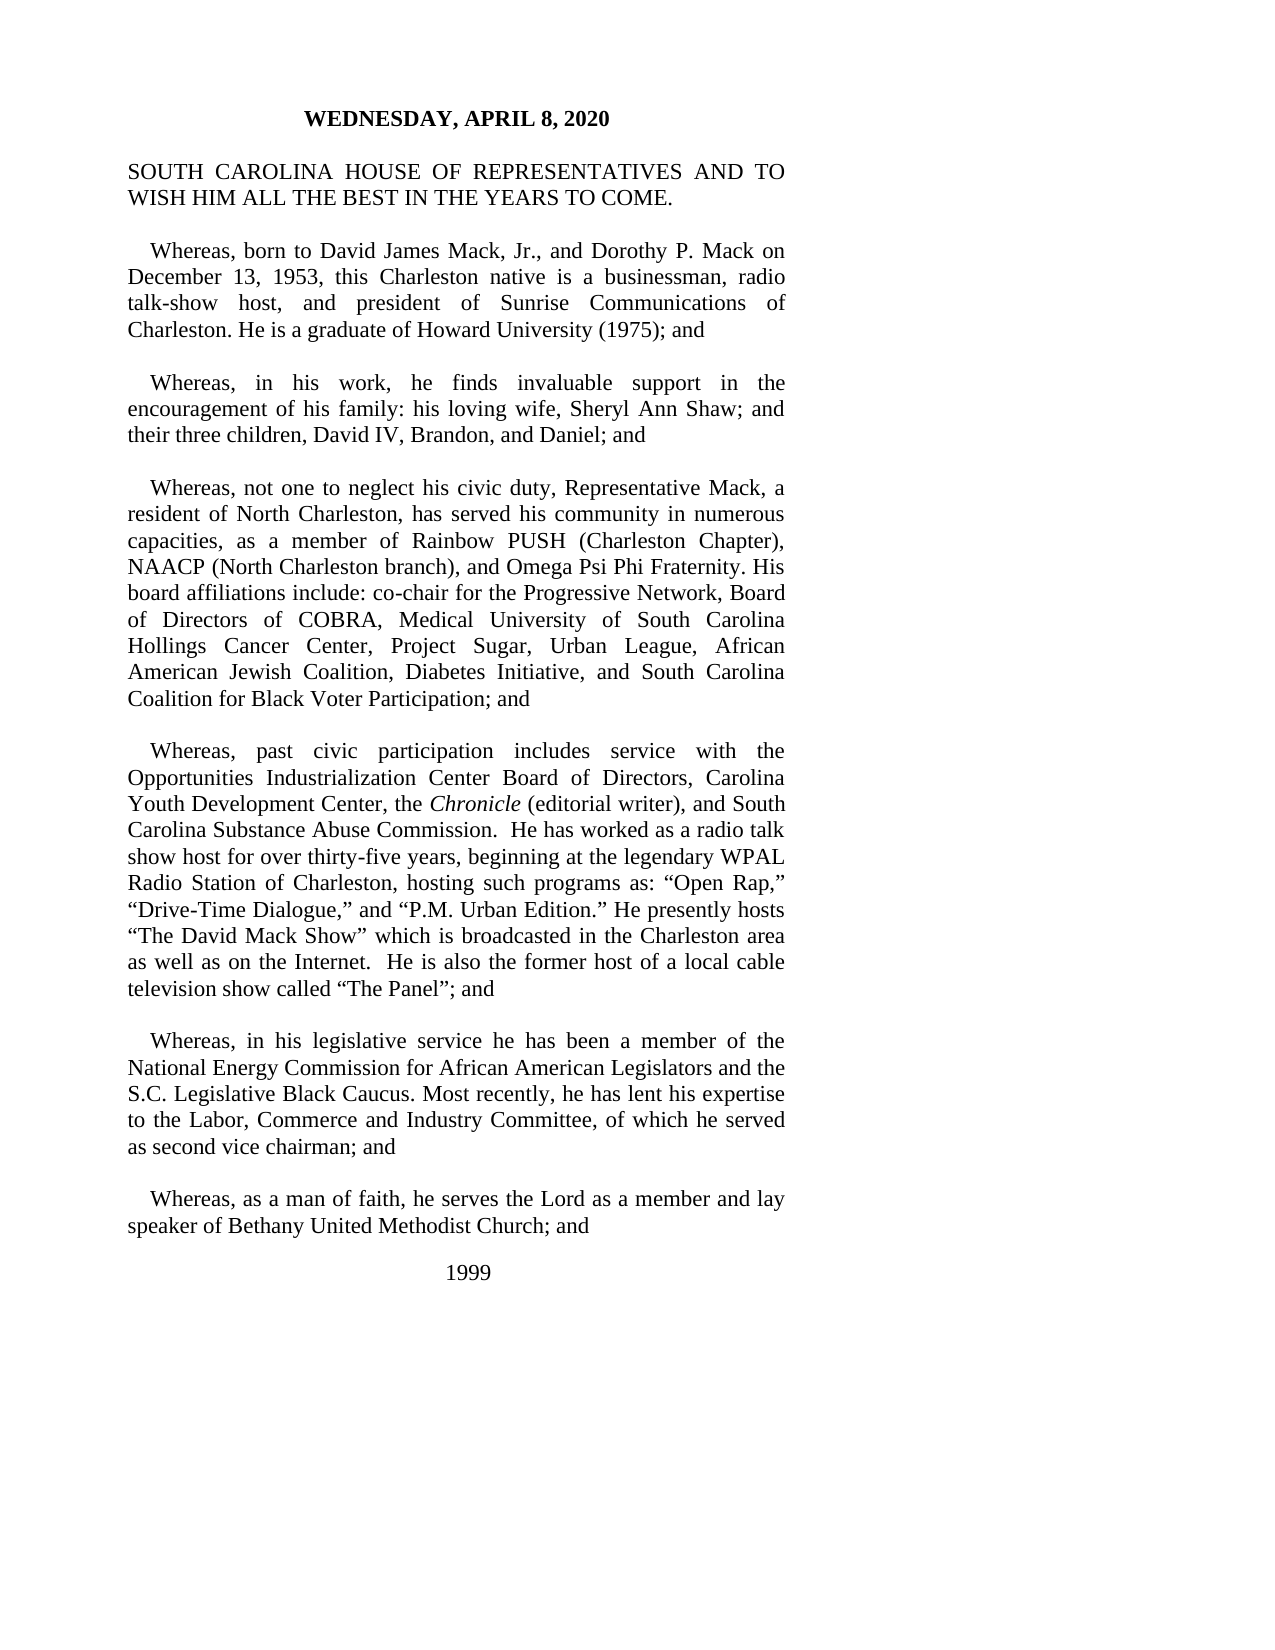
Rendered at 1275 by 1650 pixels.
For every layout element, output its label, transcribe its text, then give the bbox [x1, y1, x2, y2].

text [127, 158, 786, 210]
text Whereas, in his legislative service he has been a member of the National Energy Commission for African American Legislators and the S.C. Legislative Black Caucus. Most recently, he has lent his expertise to the Labor, Commerce and Industry Committee, of which he served as second vice chairman; and [127, 1027, 786, 1159]
text Whereas, past civic participation includes service with the Opportunities Industrialization Center Board of Directors, Carolina Youth Development Center, the Chronicle (editorial writer), and South Carolina Substance Abuse Commission. He has worked as a radio talk show host for over thirty-five years, beginning at the legendary WPAL Radio Station of Charleston, hosting such programs as: “Open Rap,” “Drive-Time Dialogue,” and “P.M. Urban Edition.” He presently hosts “The David Mack Show” which is broadcasted in the Charleston area as well as on the Internet. He is also the former host of a local cable television show called “The Panel”; and [127, 737, 786, 1001]
text Whereas, in his work, he finds invaluable support in the encouragement of his family: his loving wife, Sheryl Ann Shaw; and their three children, David IV, Brandon, and Daniel; and [127, 368, 786, 448]
text Whereas, born to David James Mack, Jr., and Dorothy P. Mack on December 13, 1953, this Charleston native is a businessman, radio talk-show host, and president of Sunrise Communications of Charleston. He is a graduate of Howard University (1975); and [127, 237, 786, 342]
text Whereas, not one to neglect his civic duty, Representative Mack, a resident of North Charleston, has served his community in numerous capacities, as a member of Rainbow PUSH (Charleston Chapter), NAACP (North Charleston branch), and Omega Psi Phi Fraternity. His board affiliations include: co-chair for the Progressive Network, Board of Directors of COBRA, Medical University of South Carolina Hollings Cancer Center, Project Sugar, Urban League, African American Jewish Coalition, Diabetes Initiative, and South Carolina Coalition for Black Voter Participation; and [127, 474, 786, 711]
text Whereas, as a man of faith, he serves the Lord as a member and lay speaker of Bethany United Methodist Church; and [127, 1186, 786, 1238]
